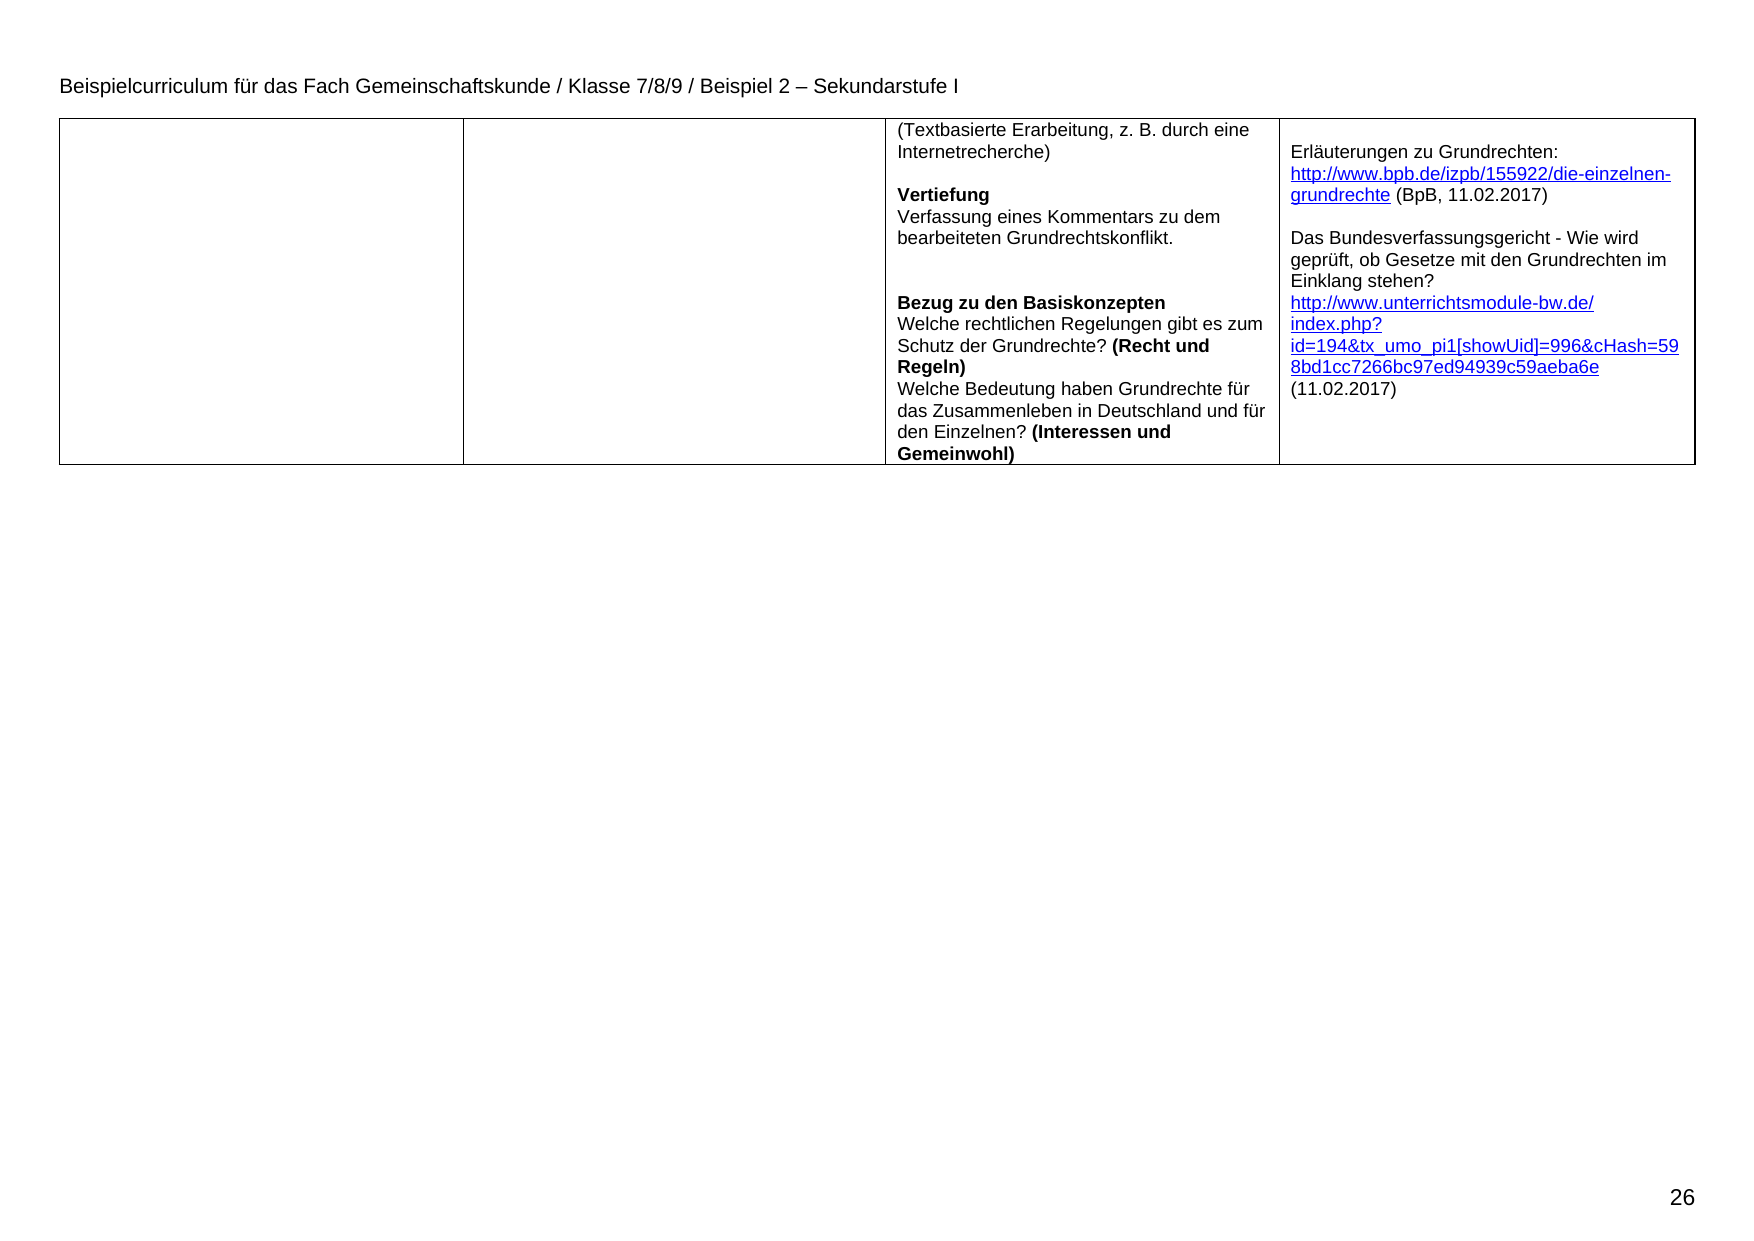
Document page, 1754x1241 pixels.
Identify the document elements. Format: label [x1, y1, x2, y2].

table_cell [886, 119, 1279, 464]
table_cell [464, 119, 885, 464]
table_cell [1280, 119, 1694, 464]
table_cell [60, 119, 463, 464]
